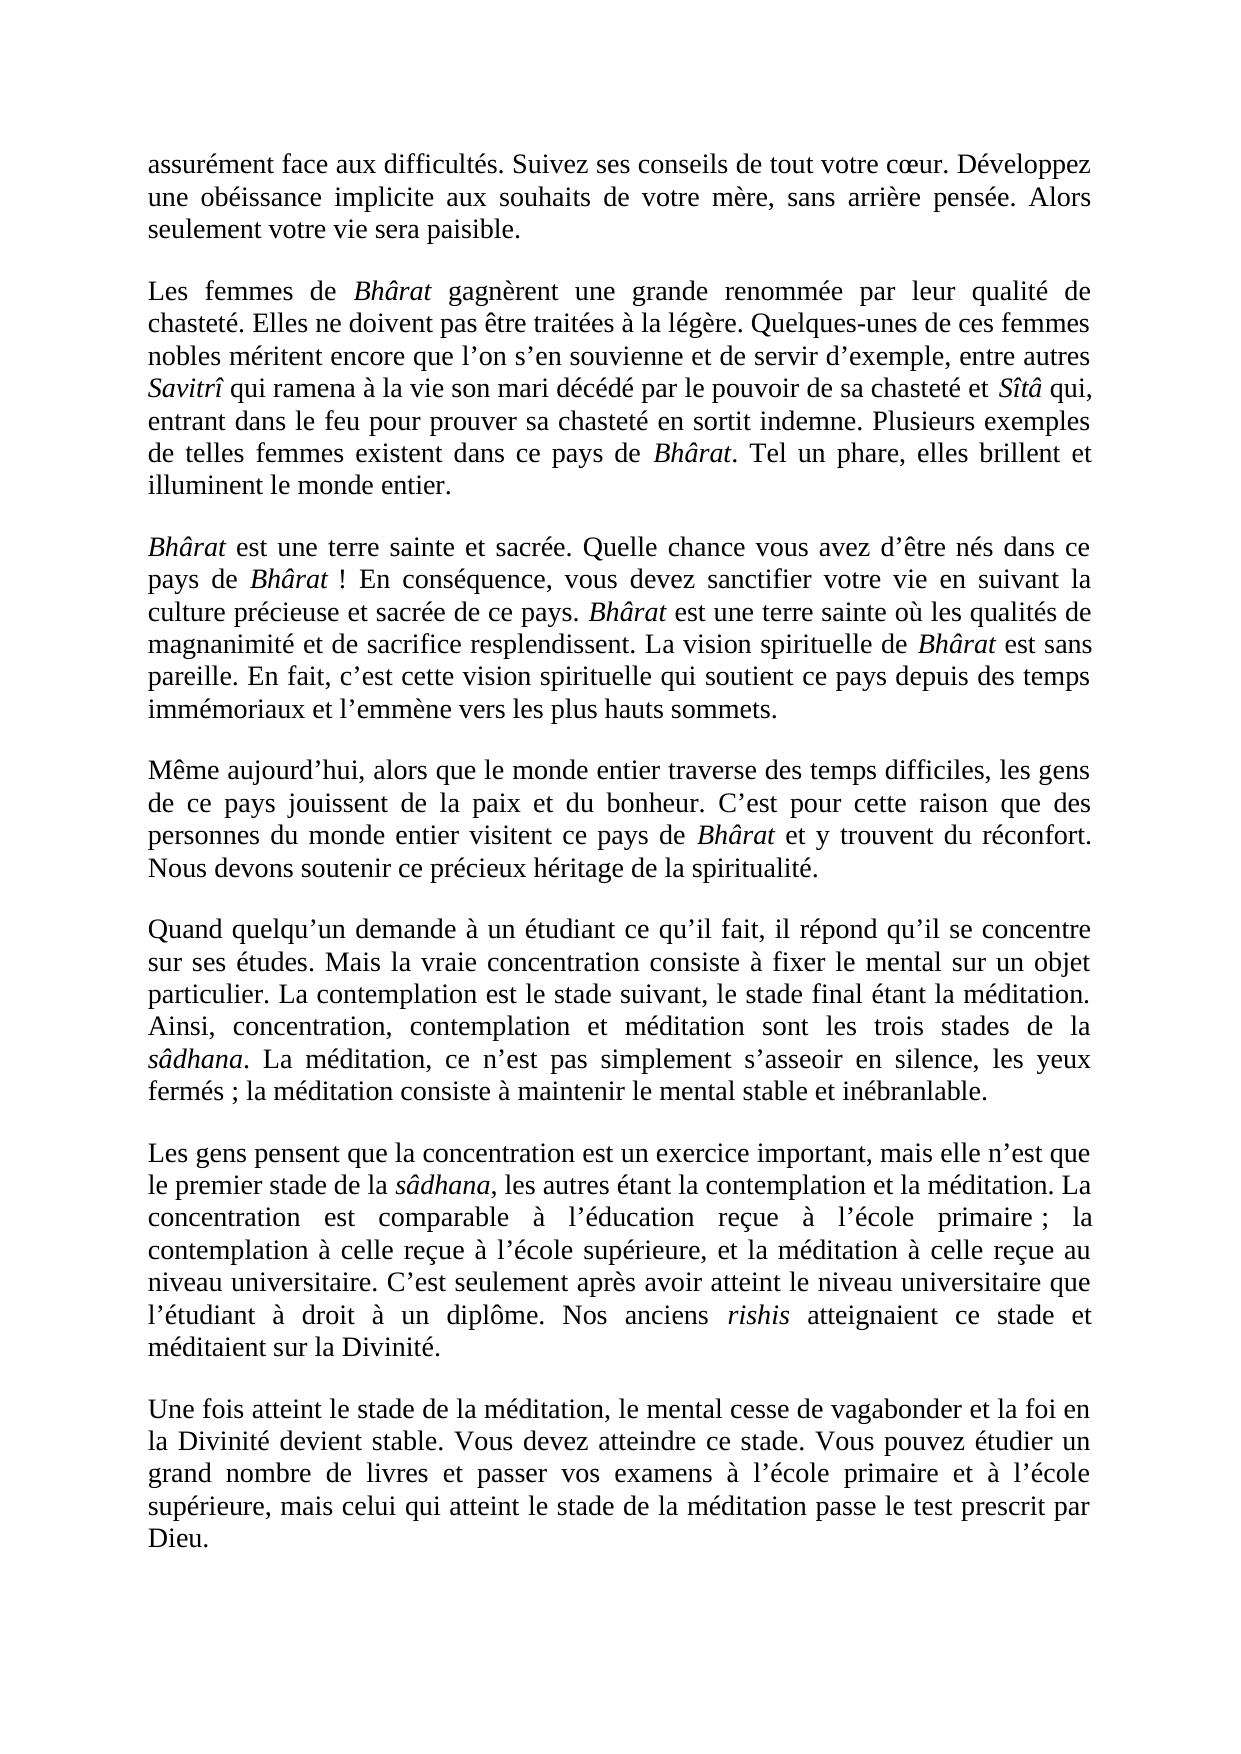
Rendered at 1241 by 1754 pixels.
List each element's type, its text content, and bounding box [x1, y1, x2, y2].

text Bhârat est une terre sainte et sacrée. Quelle chance vous avez d’être nés dans ce pays de Bhârat ! En conséquence, vous devez sanctifier votre vie en suivant la culture précieuse et sacrée de ce pays. Bhârat est une terre sainte où les qualités de magnanimité et de sacrifice resplendissent. La vision spirituelle de Bhârat est sans pareille. En fait, c’est cette vision spirituelle qui soutient ce pays depuis des temps immémoriaux et l’emmène vers les plus hauts sommets. [148, 530, 1093, 724]
text Même aujourd’hui, alors que le monde entier traverse des temps difficiles, les gens de ce pays jouissent de la paix et du bonheur. C’est pour cette raison que des personnes du monde entier visitent ce pays de Bhârat et y trouvent du réconfort. Nous devons soutenir ce précieux héritage de la spiritualité. [148, 753, 1093, 883]
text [148, 148, 1093, 245]
text Quand quelqu’un demande à un étudiant ce qu’il fait, il répond qu’il se concentre sur ses études. Mais la vraie concentration consiste à fixer le mental sur un objet particulier. La contemplation est le stade suivant, le stade final étant la méditation. Ainsi, concentration, contemplation et méditation sont les trois stades de la sâdhana. La méditation, ce n’est pas simplement s’asseoir en silence, les yeux fermés ; la méditation consiste à maintenir le mental stable et inébranlable. [148, 912, 1093, 1107]
text Les gens pensent que la concentration est un exercice important, mais elle n’est que le premier stade de la sâdhana, les autres étant la contemplation et la méditation. La concentration est comparable à l’éducation reçue à l’école primaire ; la contemplation à celle reçue à l’école supérieure, et la méditation à celle reçue au niveau universitaire. C’est seulement après avoir atteint le niveau universitaire que l’étudiant à droit à un diplôme. Nos anciens rishis atteignaient ce stade et méditaient sur la Divinité. [148, 1136, 1093, 1362]
text Les femmes de Bhârat gagnèrent une grande renommée par leur qualité de chasteté. Elles ne doivent pas être traitées à la légère. Quelques-unes de ces femmes nobles méritent encore que l’on s’en souvienne et de servir d’exemple, entre autres Savitrî qui ramena à la vie son mari décédé par le pouvoir de sa chasteté et Sîtâ qui, entrant dans le feu pour prouver sa chasteté en sortit indemne. Plusieurs exemples de telles femmes existent dans ce pays de Bhârat. Tel un phare, elles brillent et illuminent le monde entier. [148, 274, 1093, 501]
text Une fois atteint le stade de la méditation, le mental cesse de vagabonder et la foi en la Divinité devient stable. Vous devez atteindre ce stade. Vous pouvez étudier un grand nombre de livres et passer vos examens à l’école primaire et à l’école supérieure, mais celui qui atteint le stade de la méditation passe le test prescrit par Dieu. [148, 1392, 1093, 1586]
